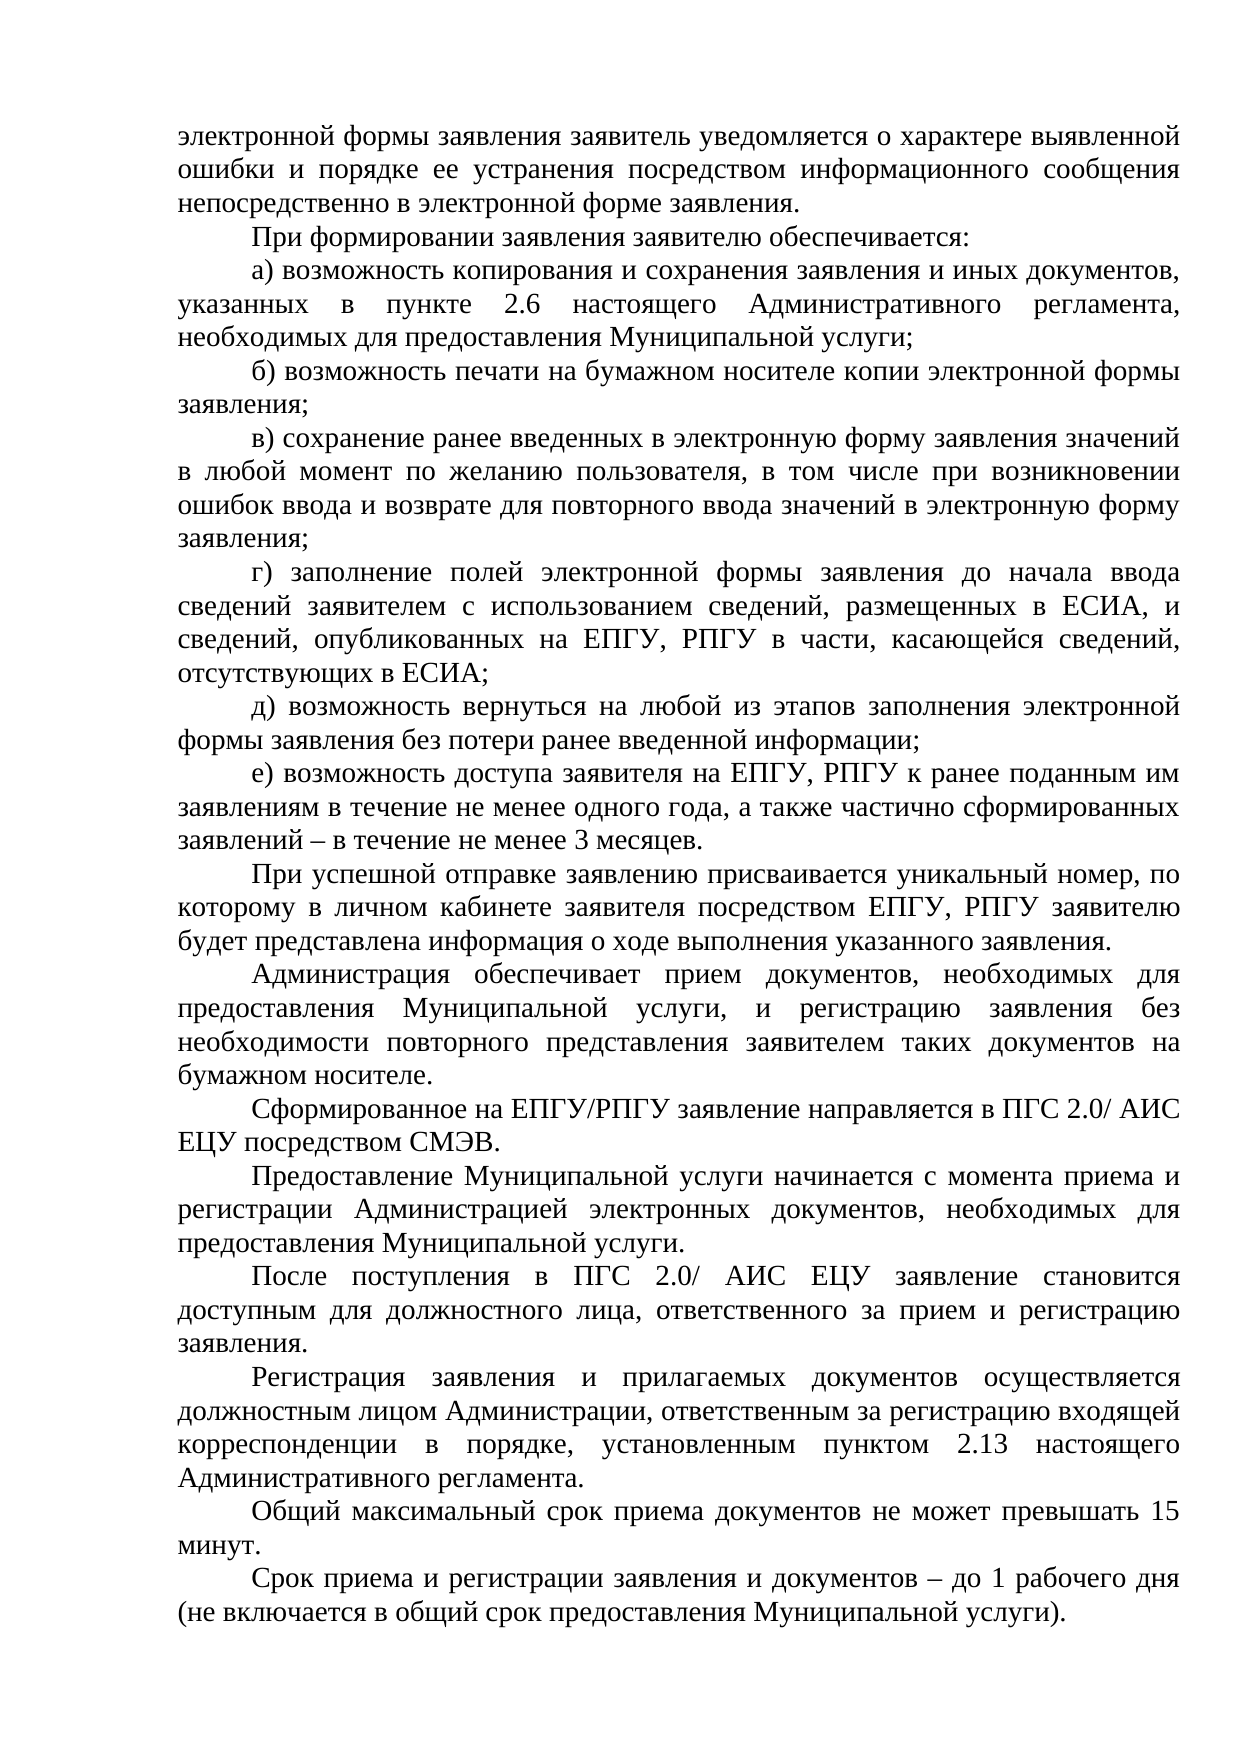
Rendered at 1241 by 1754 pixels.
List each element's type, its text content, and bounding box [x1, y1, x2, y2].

text Администрация обеспечивает прием документов, необходимых для предоставления Муниципальной услуги, и регистрацию заявления без необходимости повторного представления заявителем таких документов на бумажном носителе. [177, 957, 1181, 1091]
text Срок приема и регистрации заявления и документов – до 1 рабочего дня (не включается в общий срок предоставления Муниципальной услуги). [177, 1560, 1181, 1627]
text Общий максимальный срок приема документов не может превышать 15 минут. [177, 1493, 1181, 1560]
text г) заполнение полей электронной формы заявления до начала ввода сведений заявителем с использованием сведений, размещенных в ЕСИА, и сведений, опубликованных на ЕПГУ, РПГУ в части, касающейся сведений, отсутствующих в ЕСИА; [177, 554, 1181, 688]
text После поступления в ПГС 2.0/ АИС ЕЦУ заявление становится доступным для должностного лица, ответственного за прием и регистрацию заявления. [177, 1258, 1181, 1359]
text в) сохранение ранее введенных в электронную форму заявления значений в любой момент по желанию пользователя, в том числе при возникновении ошибок ввода и возврате для повторного ввода значений в электронную форму заявления; [177, 420, 1181, 554]
text Сформированное на ЕПГУ/РПГУ заявление направляется в ПГС 2.0/ АИС ЕЦУ посредством СМЭВ. [177, 1091, 1181, 1158]
text При формировании заявления заявителю обеспечивается: [177, 219, 1181, 252]
text д) возможность вернуться на любой из этапов заполнения электронной формы заявления без потери ранее введенной информации; [177, 688, 1181, 755]
text а) возможность копирования и сохранения заявления и иных документов, указанных в пункте 2.6 настоящего Административного регламента, необходимых для предоставления Муниципальной услуги; [177, 252, 1181, 353]
text Предоставление Муниципальной услуги начинается с момента приема и регистрации Администрацией электронных документов, необходимых для предоставления Муниципальной услуги. [177, 1158, 1181, 1258]
text Регистрация заявления и прилагаемых документов осуществляется должностным лицом Администрации, ответственным за регистрацию входящей корреспонденции в порядке, установленным пунктом 2.13 настоящего Административного регламента. [177, 1359, 1181, 1493]
text е) возможность доступа заявителя на ЕПГУ, РПГУ к ранее поданным им заявлениям в течение не менее одного года, а также частично сформированных заявлений – в течение не менее 3 месяцев. [177, 755, 1181, 856]
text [177, 118, 1181, 219]
text При успешной отправке заявлению присваивается уникальный номер, по которому в личном кабинете заявителя посредством ЕПГУ, РПГУ заявителю будет представлена информация о ходе выполнения указанного заявления. [177, 856, 1181, 957]
text б) возможность печати на бумажном носителе копии электронной формы заявления; [177, 353, 1181, 420]
